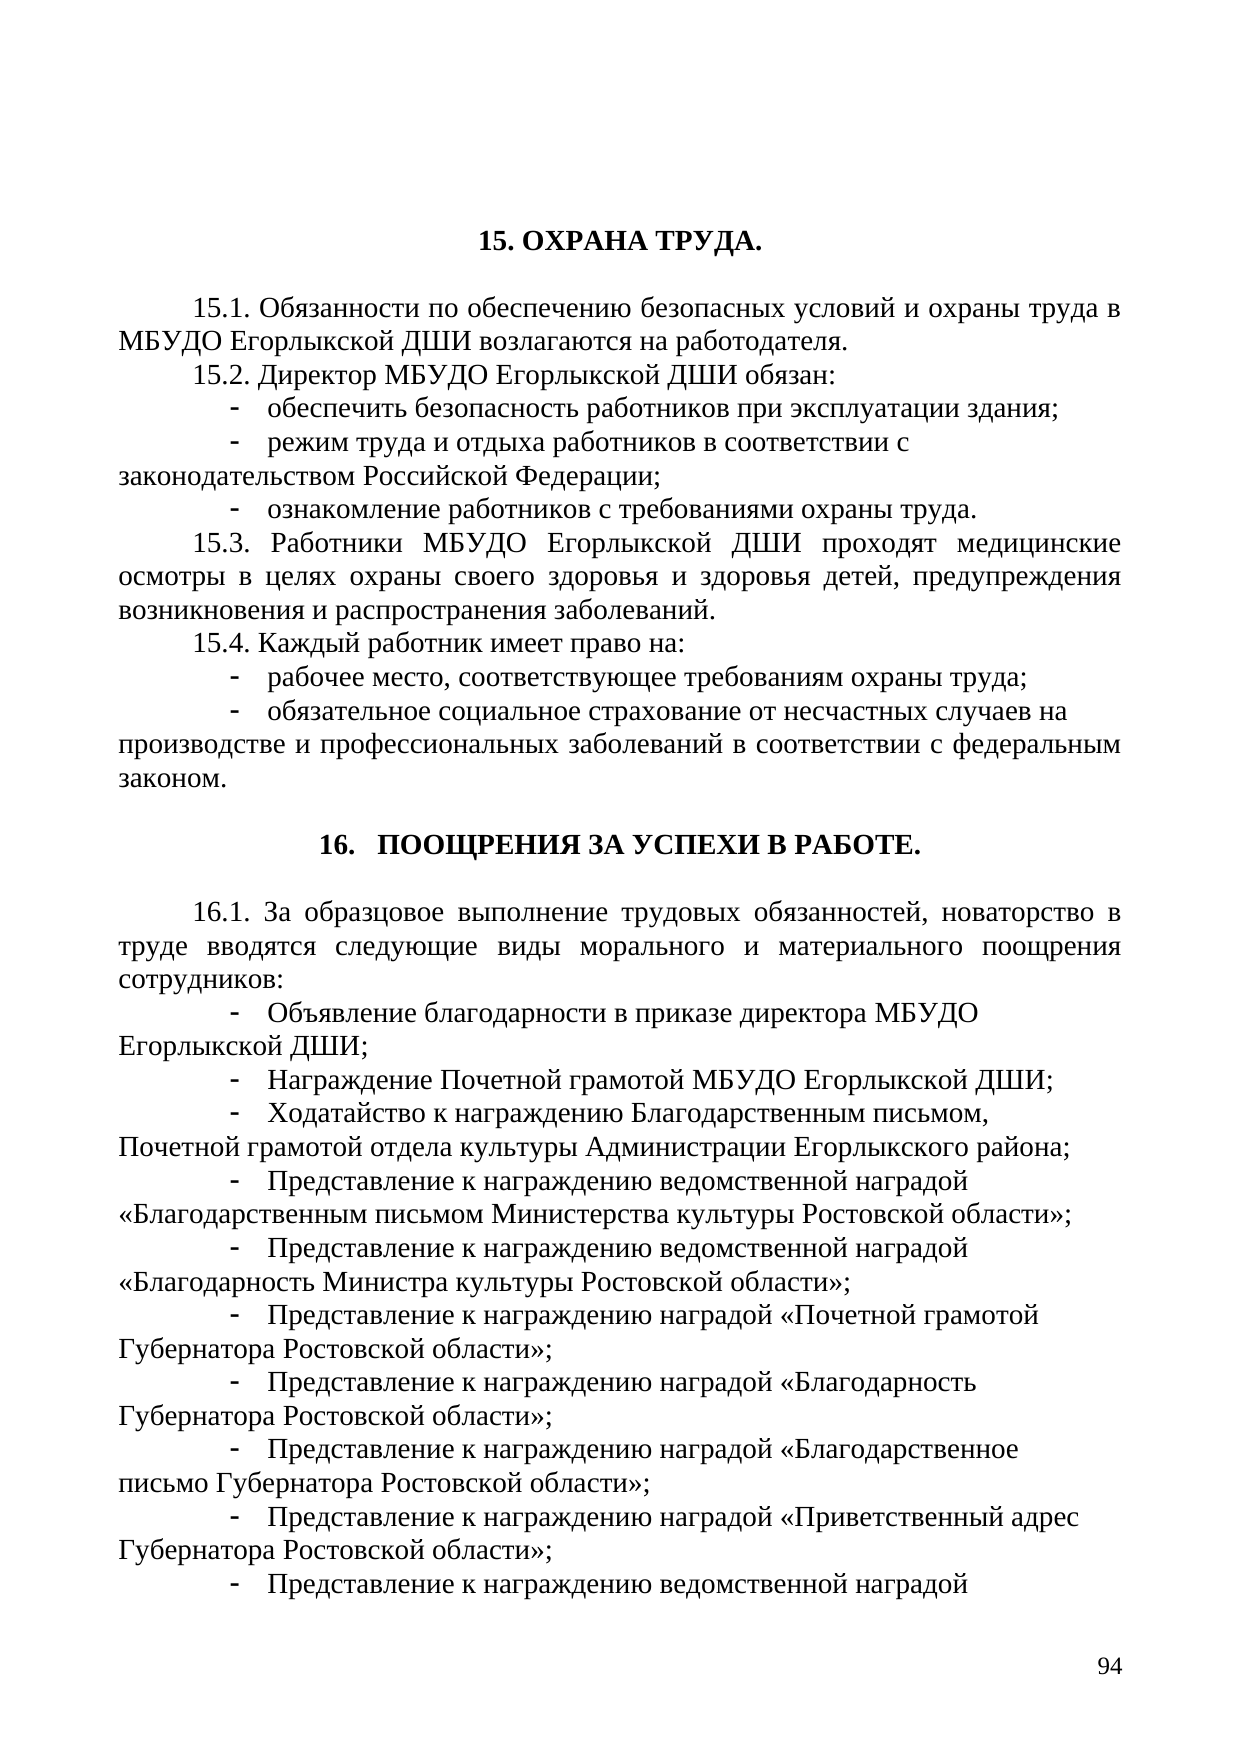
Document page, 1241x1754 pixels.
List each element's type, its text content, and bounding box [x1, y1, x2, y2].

text «Благодарственным письмом Министерства культуры Ростовской области»; [118, 1196, 1122, 1230]
text Губернатора Ростовской области»; [118, 1331, 1122, 1364]
text Губернатора Ростовской области»; [118, 1532, 1122, 1566]
text «Благодарность Министра культуры Ростовской области»; [118, 1264, 1122, 1297]
list ознакомление работников с требованиями охраны труда. [229, 491, 1122, 525]
text Губернатора Ростовской области»; [118, 1398, 1122, 1432]
text 15.1. Обязанности по обеспечению безопасных условий и охраны труда в МБУДО Егорлыкской ДШИ возлагаются на работодателя. [118, 290, 1122, 357]
text 16. ПООЩРЕНИЯ ЗА УСПЕХИ В РАБОТЕ. [118, 827, 1122, 861]
text письмо Губернатора Ростовской области»; [118, 1465, 1122, 1499]
text Почетной грамотой отдела культуры Администрации Егорлыкского района; [118, 1129, 1122, 1163]
text 15.3. Работники МБУДО Егорлыкской ДШИ проходят медицинские осмотры в целях охраны своего здоровья и здоровья детей, предупреждения возникновения и распространения заболеваний. [118, 525, 1122, 626]
list Награждение Почетной грамотой МБУДО Егорлыкской ДШИ; [229, 1062, 1122, 1096]
list рабочее место, соответствующее требованиям охраны труда; [229, 659, 1122, 693]
list Представление к награждению ведомственной наградой [229, 1163, 1122, 1196]
list Представление к награждению наградой «Благодарственное [229, 1432, 1122, 1465]
text производстве и профессиональных заболеваний в соответствии с федеральным законом. [118, 726, 1122, 793]
text 16.1. За образцовое выполнение трудовых обязанностей, новаторство в труде вводятся следующие виды морального и материального поощрения сотрудников: [118, 894, 1122, 995]
list Представление к награждению наградой «Приветственный адрес [229, 1499, 1122, 1532]
list режим труда и отдыха работников в соответствии с [229, 424, 1122, 458]
list Объявление благодарности в приказе директора МБУДО [229, 995, 1122, 1028]
text 15.2. Директор МБУДО Егорлыкской ДШИ обязан: [118, 357, 1122, 391]
text 15.4. Каждый работник имеет право на: [118, 626, 1122, 659]
text Егорлыкской ДШИ; [118, 1028, 1122, 1062]
text законодательством Российской Федерации; [118, 458, 1122, 491]
text 15. ОХРАНА ТРУДА. [118, 223, 1122, 256]
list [229, 1566, 1122, 1599]
list обязательное социальное страхование от несчастных случаев на [229, 693, 1122, 726]
list обеспечить безопасность работников при эксплуатации здания; [229, 391, 1122, 424]
list Ходатайство к награждению Благодарственным письмом, [229, 1096, 1122, 1129]
list Представление к награждению наградой «Почетной грамотой [229, 1297, 1122, 1331]
list Представление к награждению ведомственной наградой [229, 1230, 1122, 1264]
list Представление к награждению наградой «Благодарность [229, 1364, 1122, 1398]
